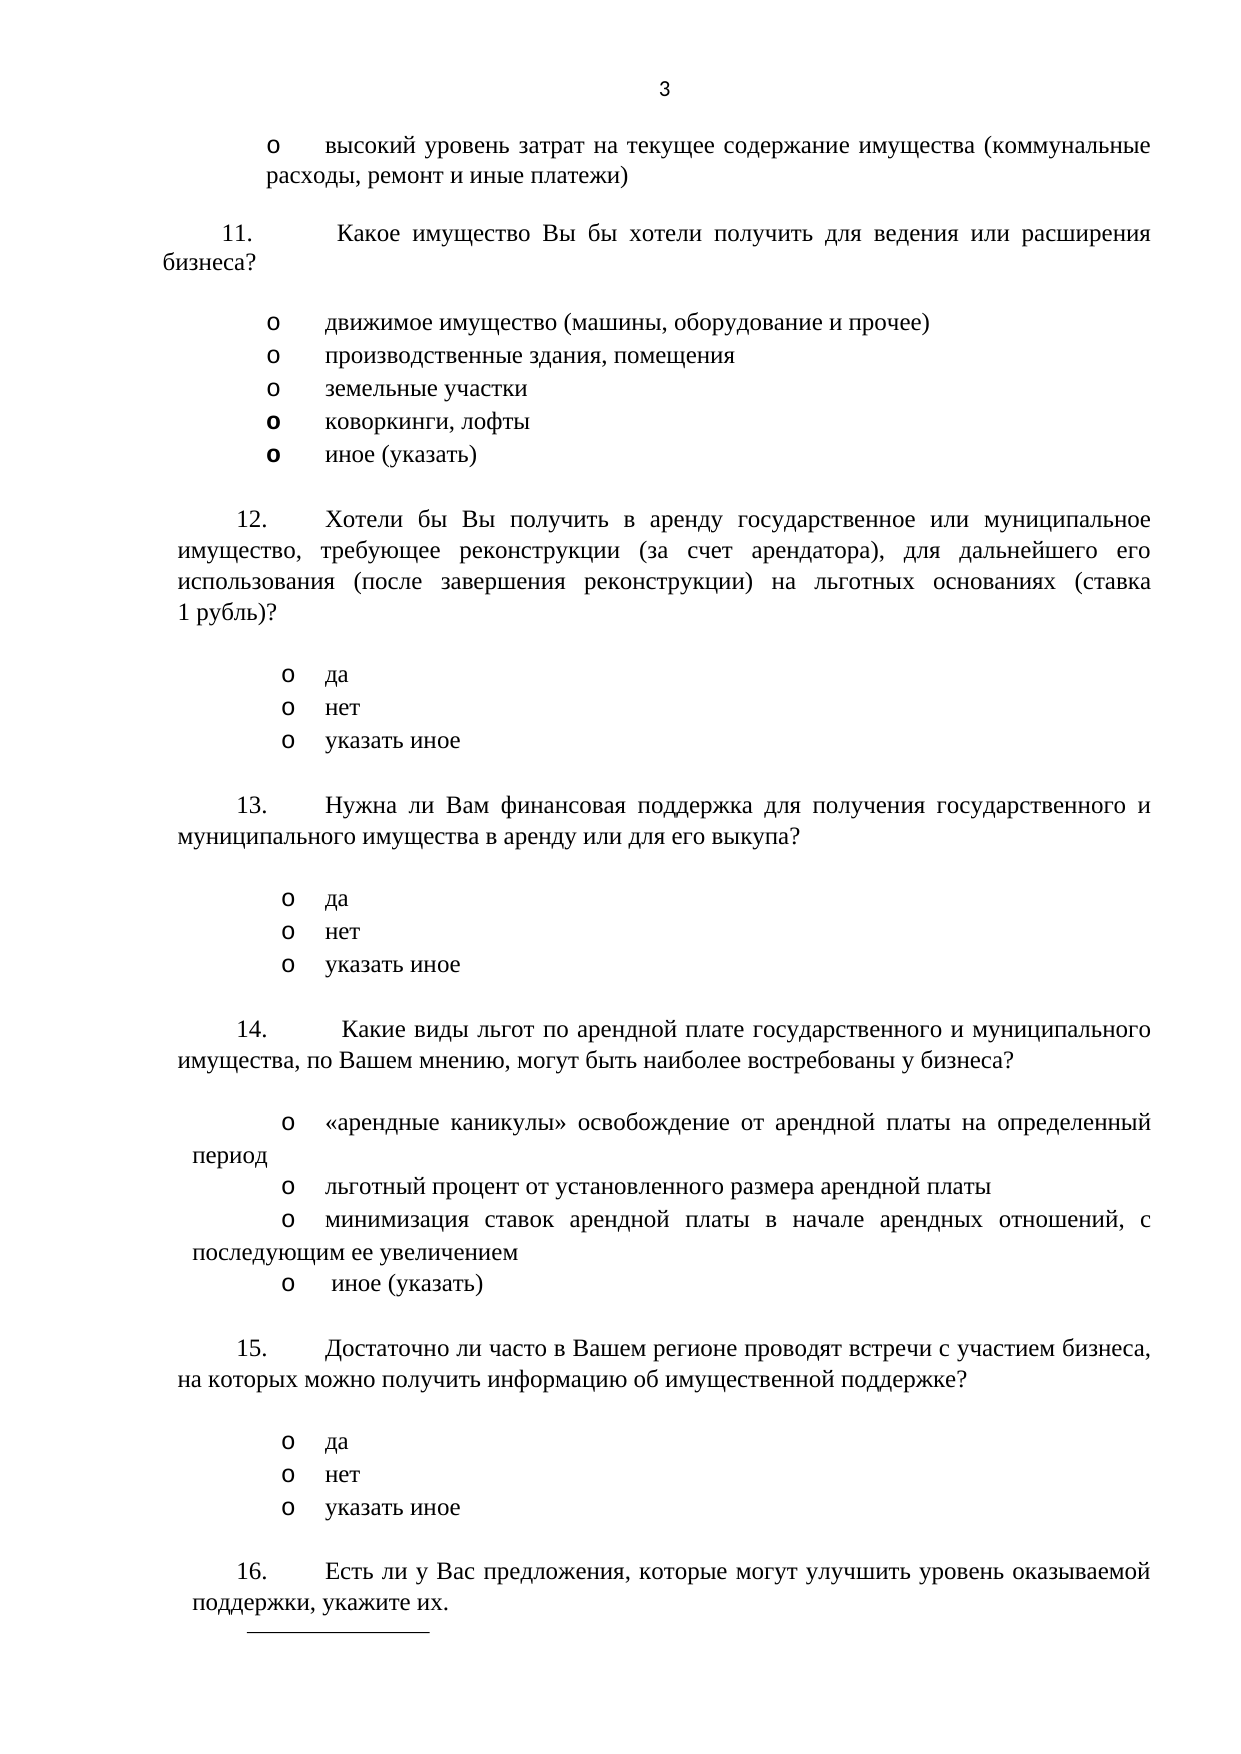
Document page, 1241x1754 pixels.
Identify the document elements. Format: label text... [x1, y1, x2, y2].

list нет [266, 692, 1152, 723]
list Достаточно ли часто в Вашем регионе проводят встречи с участием бизнеса, на которых можно получить информацию об имущественной поддержке? [177, 1333, 1152, 1392]
list да [281, 883, 1152, 914]
list движимое имущество (машины, оборудование и прочее) [207, 307, 1152, 337]
list льготный процент от установленного размера арендной платы [192, 1171, 1152, 1202]
list Хотели бы Вы получить в аренду государственное или муниципальное имущество, требующее реконструкции (за счет арендатора), для дальнейшего его использования (после завершения реконструкции) на льготных основаниях (ставка 1 рубль)? [177, 504, 1152, 626]
list Какое имущество Вы бы хотели получить для ведения или расширения бизнеса? [162, 218, 1152, 276]
list производственные здания, помещения [207, 340, 1152, 371]
list Какие виды льгот по арендной плате государственного и муниципального имущества, по Вашем мнению, могут быть наиболее востребованы у бизнеса? [177, 1014, 1152, 1073]
list «арендные каникулы» освобождение от арендной платы на определенный период [192, 1107, 1152, 1169]
list указать иное [281, 949, 1152, 980]
list иное (указать) [192, 1268, 1152, 1299]
list Есть ли у Вас предложения, которые могут улучшить уровень оказываемой поддержки, укажите их. [192, 1556, 1152, 1616]
list земельные участки [207, 373, 1152, 404]
list указать иное [266, 726, 1152, 756]
list да [266, 659, 1152, 690]
list высокий уровень затрат на текущее содержание имущества (коммунальные расходы, ремонт и иные платежи) [266, 130, 1152, 189]
list нет [281, 916, 1152, 947]
list указать иное [177, 1492, 1152, 1523]
list минимизация ставок арендной платы в начале арендных отношений, с последующим ее увеличением [192, 1204, 1152, 1266]
list нет [177, 1459, 1152, 1490]
list коворкинги, лофты [207, 406, 1152, 437]
list да [177, 1426, 1152, 1457]
list иное (указать) [207, 439, 1152, 470]
list Нужна ли Вам финансовая поддержка для получения государственного и муниципального имущества в аренду или для его выкупа? [177, 790, 1152, 849]
